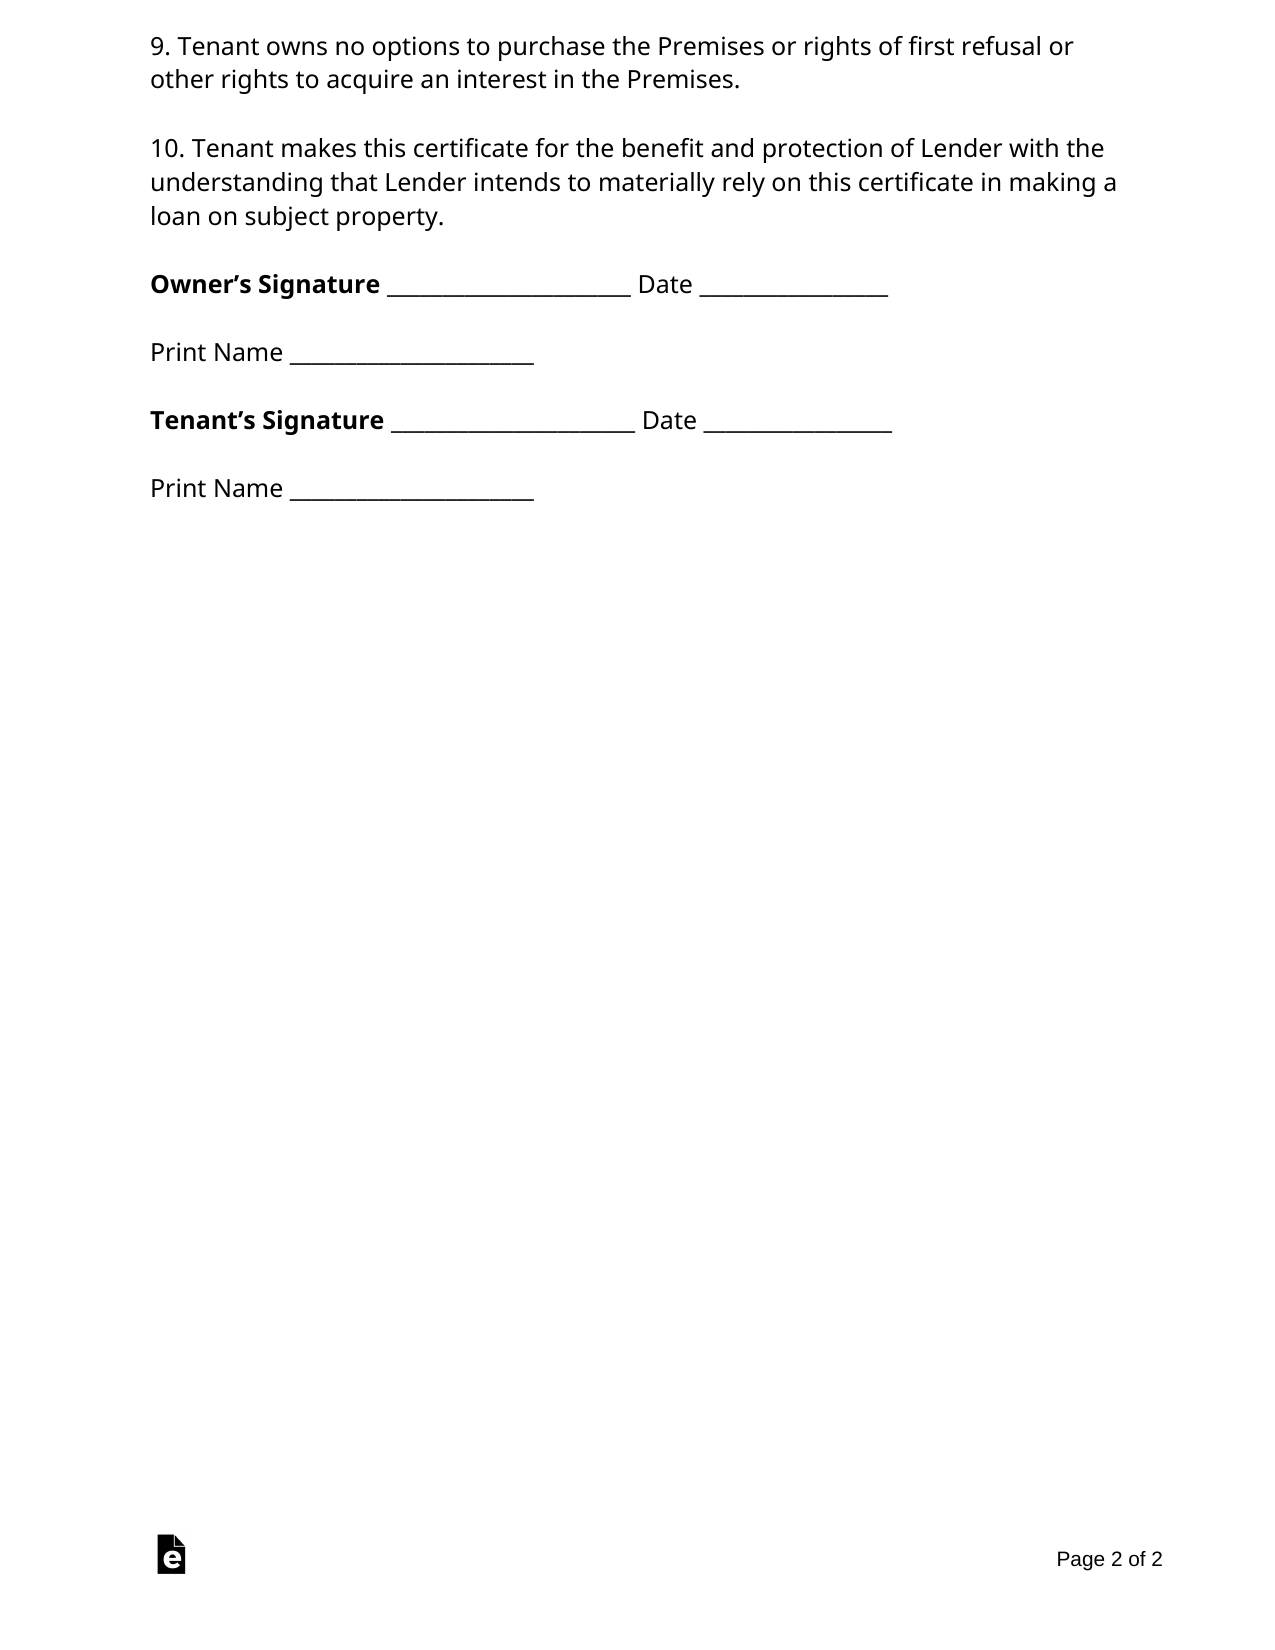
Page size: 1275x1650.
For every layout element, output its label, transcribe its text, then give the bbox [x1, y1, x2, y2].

text Print Name ______________________ [150, 471, 1125, 505]
text Print Name ______________________ [150, 335, 1125, 369]
picture [150, 1533, 192, 1575]
text Tenant’s Signature ______________________ Date _________________ [150, 403, 1125, 437]
text Owner’s Signature ______________________ Date _________________ [150, 267, 1125, 301]
text 9. Tenant owns no options to purchase the Premises or rights of first refusal or other rights to acquire an interest in the Premises. [150, 28, 1125, 96]
text 10. Tenant makes this certificate for the benefit and protection of Lender with the understanding that Lender intends to materially rely on this certificate in making a loan on subject property. [150, 130, 1125, 232]
